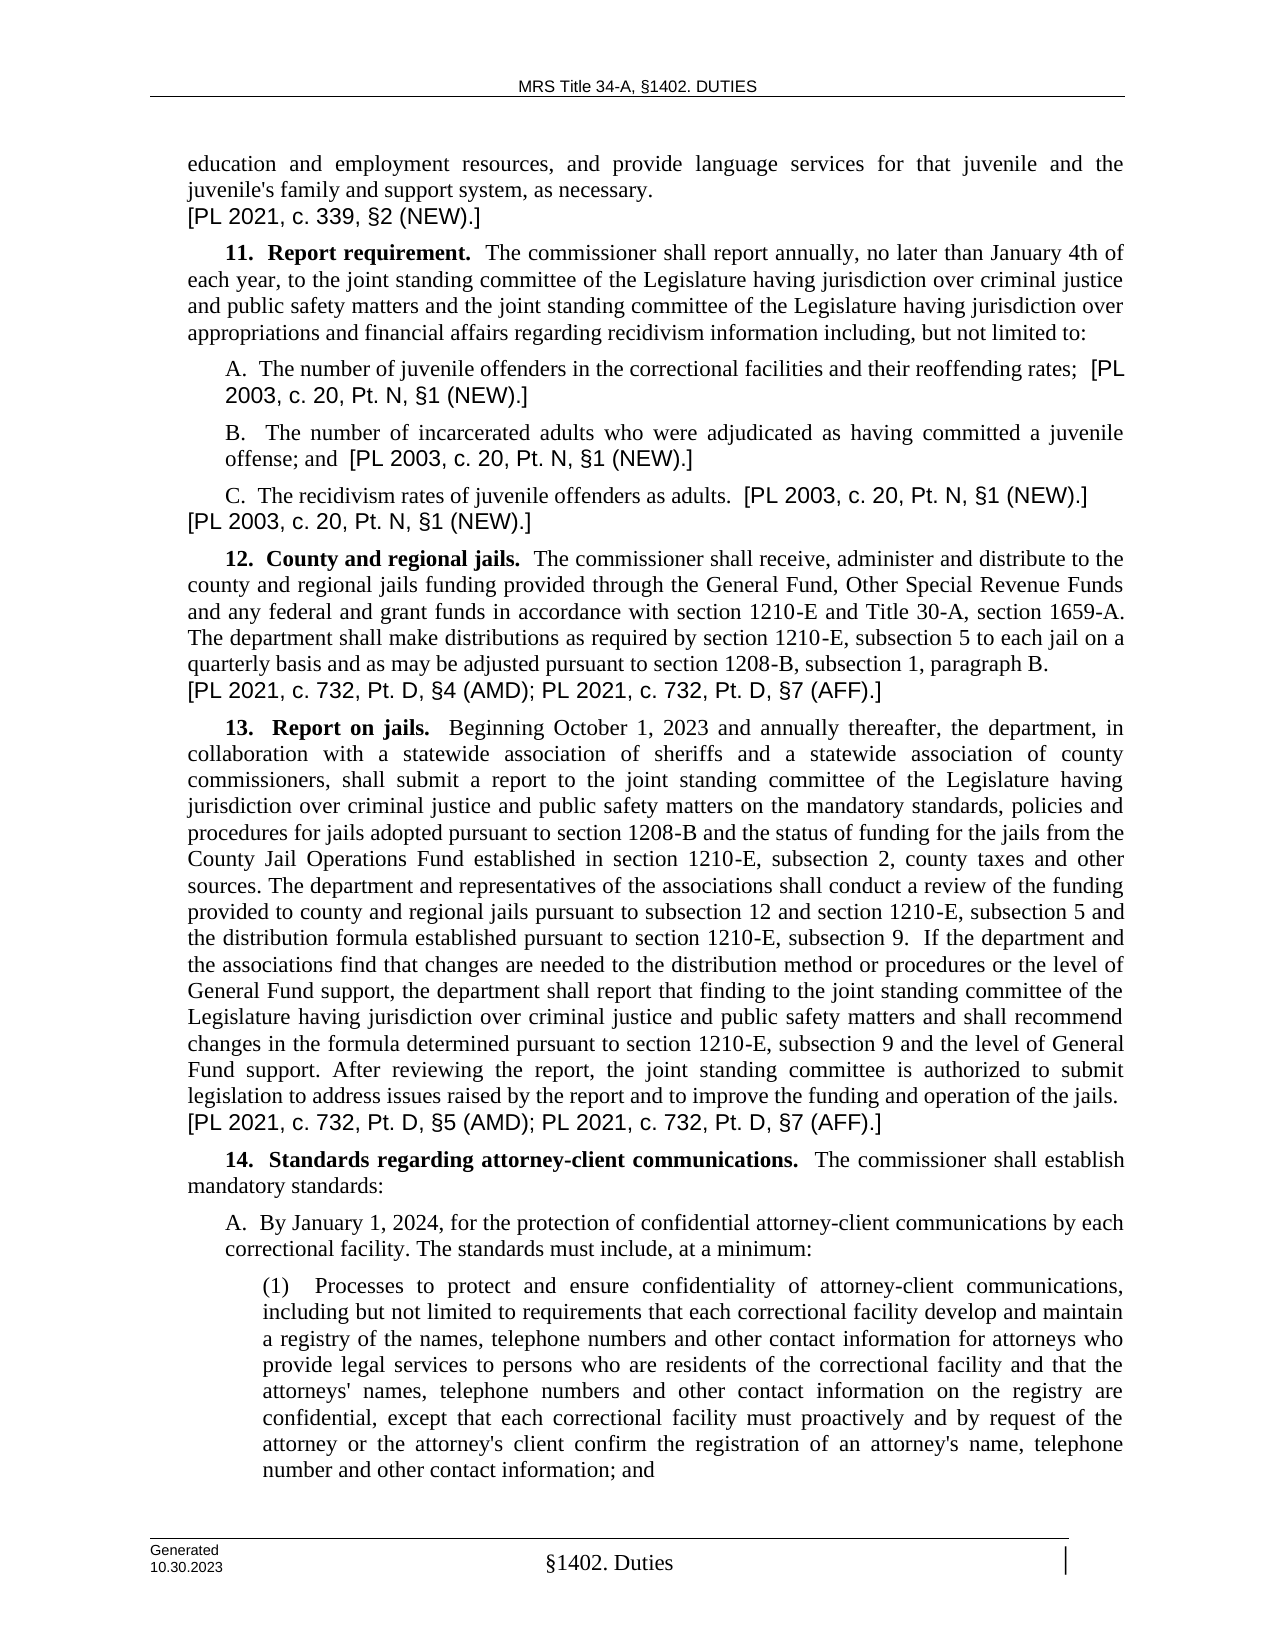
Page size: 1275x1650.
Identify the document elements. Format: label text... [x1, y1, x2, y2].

text 11. Report requirement. The commissioner shall report annually, no later than January 4th of each year, to the joint standing committee of the Legislature having jurisdiction over criminal justice and public safety matters and the joint standing committee of the Legislature having jurisdiction over appropriations and financial affairs regarding recidivism information including, but not limited to: [187, 239, 1125, 345]
text 12. County and regional jails. The commissioner shall receive, administer and distribute to the county and regional jails funding provided through the General Fund, Other Special Revenue Funds and any federal and grant funds in accordance with section 1210‑E and Title 30‑A, section 1659‑A. The department shall make distributions as required by section 1210‑E, subsection 5 to each jail on a quarterly basis and as may be adjusted pursuant to section 1208‑B, subsection 1, paragraph B. [187, 545, 1125, 677]
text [187, 150, 1125, 203]
text [PL 2021, c. 339, §2 (NEW).] [187, 203, 1125, 229]
text 13. Report on jails. Beginning October 1, 2023 and annually thereafter, the department, in collaboration with a statewide association of sheriffs and a statewide association of county commissioners, shall submit a report to the joint standing committee of the Legislature having jurisdiction over criminal justice and public safety matters on the mandatory standards, policies and procedures for jails adopted pursuant to section 1208‑B and the status of funding for the jails from the County Jail Operations Fund established in section 1210‑E, subsection 2, county taxes and other sources. The department and representatives of the associations shall conduct a review of the funding provided to county and regional jails pursuant to subsection 12 and section 1210‑E, subsection 5 and the distribution formula established pursuant to section 1210‑E, subsection 9. If the department and the associations find that changes are needed to the distribution method or procedures or the level of General Fund support, the department shall report that finding to the joint standing committee of the Legislature having jurisdiction over criminal justice and public safety matters and shall recommend changes in the formula determined pursuant to section 1210‑E, subsection 9 and the level of General Fund support. After reviewing the report, the joint standing committee is authorized to submit legislation to address issues raised by the report and to improve the funding and operation of the jails. [187, 713, 1125, 1109]
text B. The number of incarcerated adults who were adjudicated as having committed a juvenile offense; and [PL 2003, c. 20, Pt. N, §1 (NEW).] [225, 418, 1125, 471]
text [PL 2021, c. 732, Pt. D, §4 (AMD); PL 2021, c. 732, Pt. D, §7 (AFF).] [187, 677, 1125, 703]
text [PL 2021, c. 732, Pt. D, §5 (AMD); PL 2021, c. 732, Pt. D, §7 (AFF).] [187, 1109, 1125, 1135]
text A. The number of juvenile offenders in the correctional facilities and their reoffending rates; [PL 2003, c. 20, Pt. N, §1 (NEW).] [225, 355, 1125, 408]
text 14. Standards regarding attorney-client communications. The commissioner shall establish mandatory standards: [187, 1146, 1125, 1198]
text A. By January 1, 2024, for the protection of confidential attorney-client communications by each correctional facility. The standards must include, at a minimum: [225, 1209, 1125, 1261]
text [PL 2003, c. 20, Pt. N, §1 (NEW).] [187, 508, 1125, 534]
text (1) Processes to protect and ensure confidentiality of attorney-client communications, including but not limited to requirements that each correctional facility develop and maintain a registry of the names, telephone numbers and other contact information for attorneys who provide legal services to persons who are residents of the correctional facility and that the attorneys' names, telephone numbers and other contact information on the registry are confidential, except that each correctional facility must proactively and by request of the attorney or the attorney's client confirm the registration of an attorney's name, telephone number and other contact information; and [262, 1272, 1125, 1483]
text C. The recidivism rates of juvenile offenders as adults. [PL 2003, c. 20, Pt. N, §1 (NEW).] [225, 482, 1125, 508]
